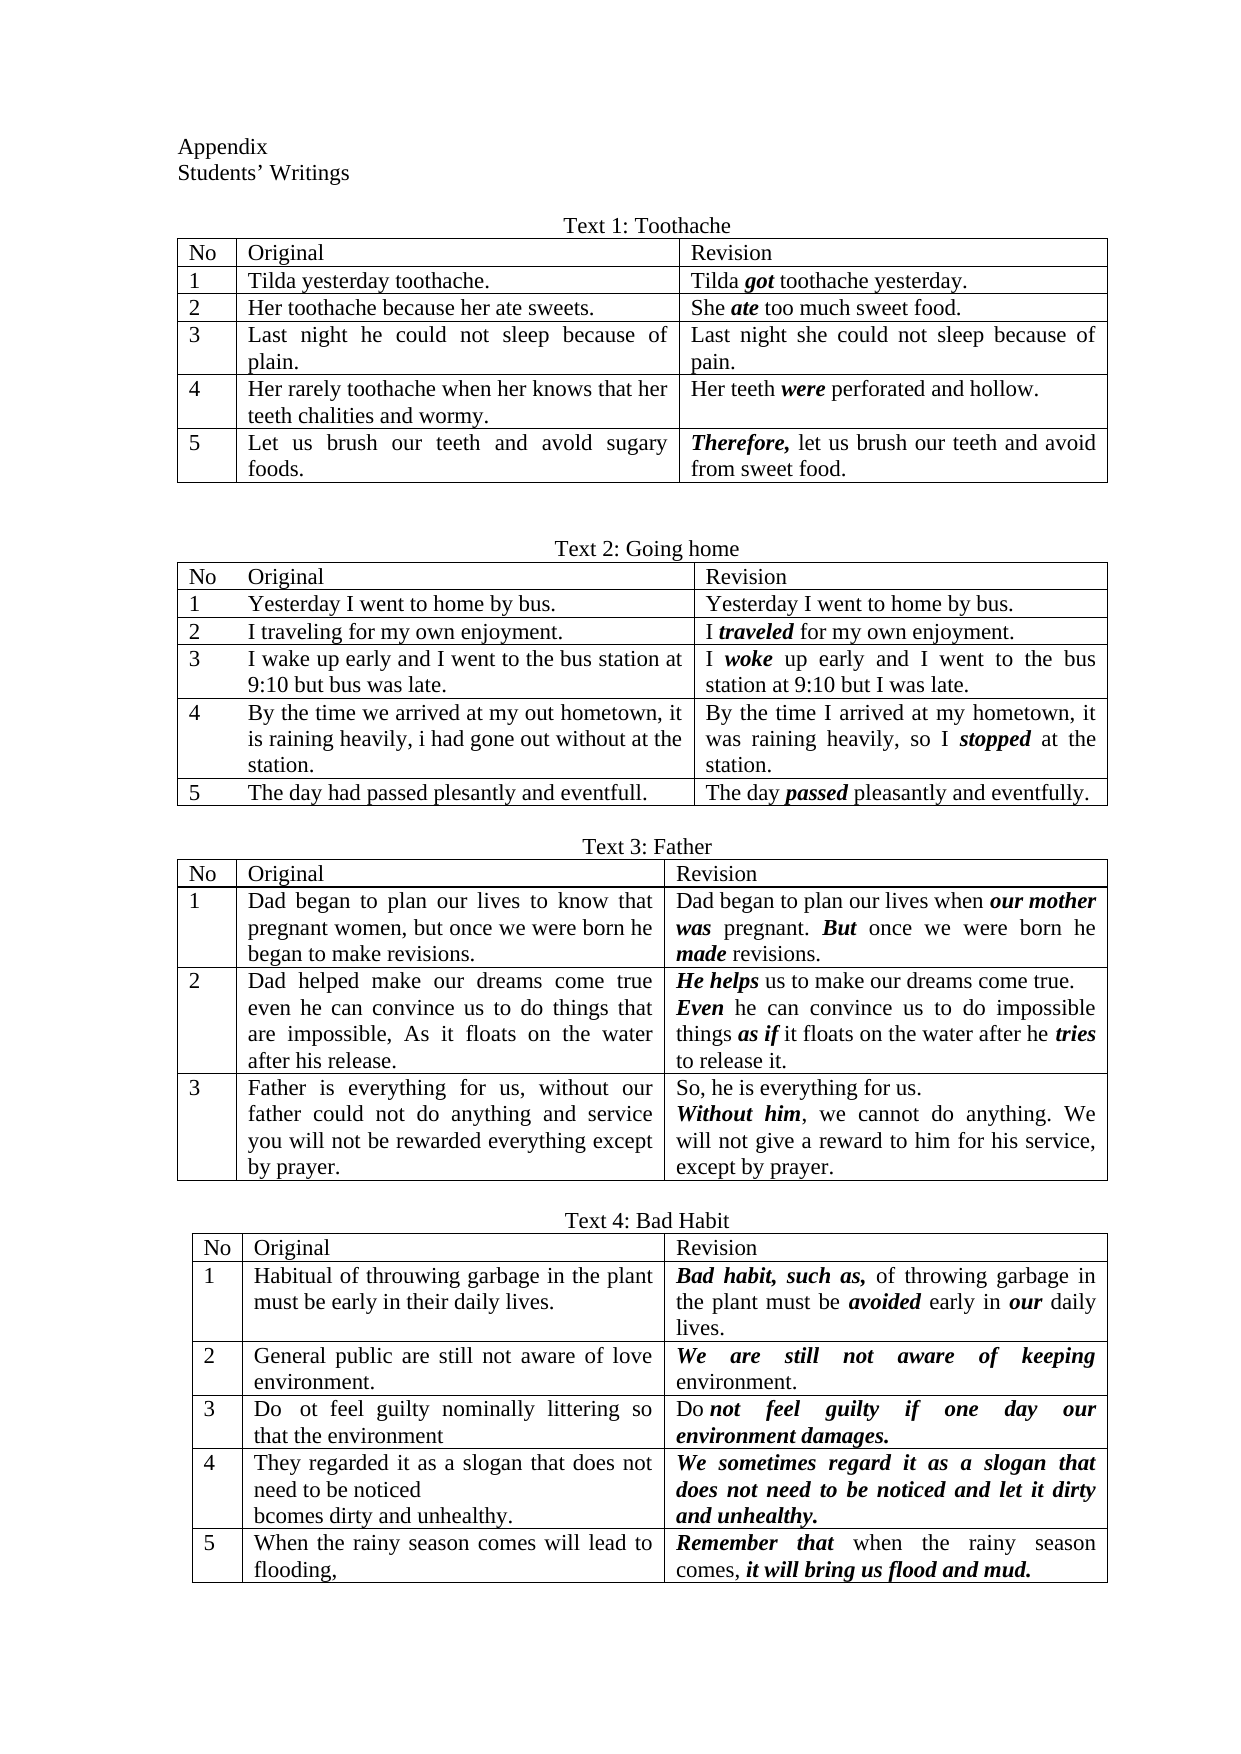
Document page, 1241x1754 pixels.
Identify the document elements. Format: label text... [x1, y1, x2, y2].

table_header Original [236, 563, 694, 589]
table_header Revision [680, 239, 1107, 266]
table_cell 2 [178, 968, 236, 1073]
table_cell 4 [178, 699, 236, 778]
table_cell He helps us to make our dreams come true. Even he can convince us to do impossible things as if it floats on the water after he tries to release it. [665, 968, 1107, 1073]
table_cell So, he is everything for us. Without him, we cannot do anything. We will not give a reward to him for his service, except by prayer. [665, 1074, 1107, 1179]
table_cell Dad began to plan our lives when our mother was pregnant. But once we were born he made revisions. [665, 888, 1107, 967]
table_header Original [237, 860, 664, 886]
table_header Revision [665, 1234, 1107, 1261]
table_cell 5 [178, 779, 236, 805]
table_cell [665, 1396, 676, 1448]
table_cell They regarded it as a slogan that does not need to be noticed bcomes dirty and unhealthy. [243, 1449, 664, 1528]
table_cell By the time we arrived at my out hometown, it is raining heavily, i had gone out without at the station. [236, 699, 694, 778]
table_cell Tilda yesterday toothache. [237, 267, 679, 293]
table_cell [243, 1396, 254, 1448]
table_cell Yesterday I went to home by bus. [236, 590, 694, 617]
table_cell Her teeth were perforated and hollow. [680, 375, 1107, 428]
table_cell 3 [178, 322, 236, 374]
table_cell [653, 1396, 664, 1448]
table_cell I traveling for my own enjoyment. [236, 618, 694, 644]
table_cell I woke up early and I went to the bus station at 9:10 but I was late. [695, 645, 1107, 698]
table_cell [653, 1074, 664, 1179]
table_cell 2 [178, 618, 236, 644]
table_cell She ate too much sweet food. [680, 294, 1107, 321]
table_cell Therefore, let us brush our teeth and avoid from sweet food. [680, 429, 1107, 482]
table_cell 1 [178, 888, 236, 967]
text Students’ Writings [177, 159, 1117, 186]
table_cell The day had passed plesantly and eventfull. [236, 779, 694, 805]
table_cell 3 [178, 645, 236, 698]
text Text 3: Father [177, 833, 1117, 859]
table_cell Habitual of throuwing garbage in the plant must be early in their daily lives. [243, 1262, 664, 1341]
table_cell 4 [193, 1449, 242, 1528]
table_cell Her toothache because her ate sweets. [237, 294, 679, 321]
table_cell 1 [178, 590, 236, 617]
table_cell We sometimes regard it as a slogan that does not need to be noticed and let it dirty and unhealthy. [665, 1449, 1107, 1528]
text Text 2: Going home [177, 536, 1117, 562]
table_header No [178, 563, 236, 589]
text Appendix [177, 133, 1117, 159]
table_header Revision [665, 860, 1107, 886]
table_header Revision [695, 563, 1107, 589]
table_cell Dad began to plan our lives to know that pregnant women, but once we were born he began to make revisions. [237, 888, 664, 967]
table_header No [178, 239, 236, 266]
table_cell 5 [178, 429, 236, 482]
text Text 4: Bad Habit [177, 1207, 1117, 1233]
table_cell General public are still not aware of love environment. [243, 1342, 664, 1394]
table_cell Dad helped make our dreams come true even he can convince us to do things that are impossible, As it floats on the water after his release. [237, 968, 664, 1073]
table_cell Tilda got toothache yesterday. [680, 267, 1107, 293]
table_cell Last night he could not sleep because of plain. [237, 322, 679, 374]
table_cell I traveled for my own enjoyment. [695, 618, 1107, 644]
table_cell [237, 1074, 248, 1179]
table_cell 3 [178, 1074, 236, 1179]
table_cell By the time I arrived at my hometown, it was raining heavily, so I stopped at the station. [695, 699, 1107, 778]
table_cell We are still not aware of keeping environment. [665, 1342, 1107, 1394]
table_cell 5 [193, 1529, 242, 1582]
table_cell 2 [178, 294, 236, 321]
table_cell 1 [193, 1262, 242, 1341]
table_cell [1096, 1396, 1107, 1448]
table_cell Her rarely toothache when her knows that her teeth chalities and wormy. [237, 375, 679, 428]
table_cell When the rainy season comes will lead to flooding, [243, 1529, 664, 1582]
table_cell Bad habit, such as, of throwing garbage in the plant must be avoided early in our daily lives. [665, 1262, 1107, 1341]
table_cell The day passed pleasantly and eventfully. [695, 779, 1107, 805]
table_cell 3 [193, 1396, 242, 1448]
table_cell Yesterday I went to home by bus. [695, 590, 1107, 617]
table_header Original [243, 1234, 664, 1261]
table_cell 2 [193, 1342, 242, 1394]
table_cell Last night she could not sleep because of pain. [680, 322, 1107, 374]
table_cell I wake up early and I went to the bus station at 9:10 but bus was late. [236, 645, 694, 698]
table_header Original [237, 239, 679, 266]
text Text 1: Toothache [177, 212, 1117, 238]
table_cell 1 [178, 267, 236, 293]
table_header No [193, 1234, 242, 1261]
table_cell Remember that when the rainy season comes, it will bring us flood and mud. [665, 1529, 1107, 1582]
table_cell Let us brush our teeth and avold sugary foods. [237, 429, 679, 482]
table_header No [178, 860, 236, 886]
table_cell 4 [178, 375, 236, 428]
